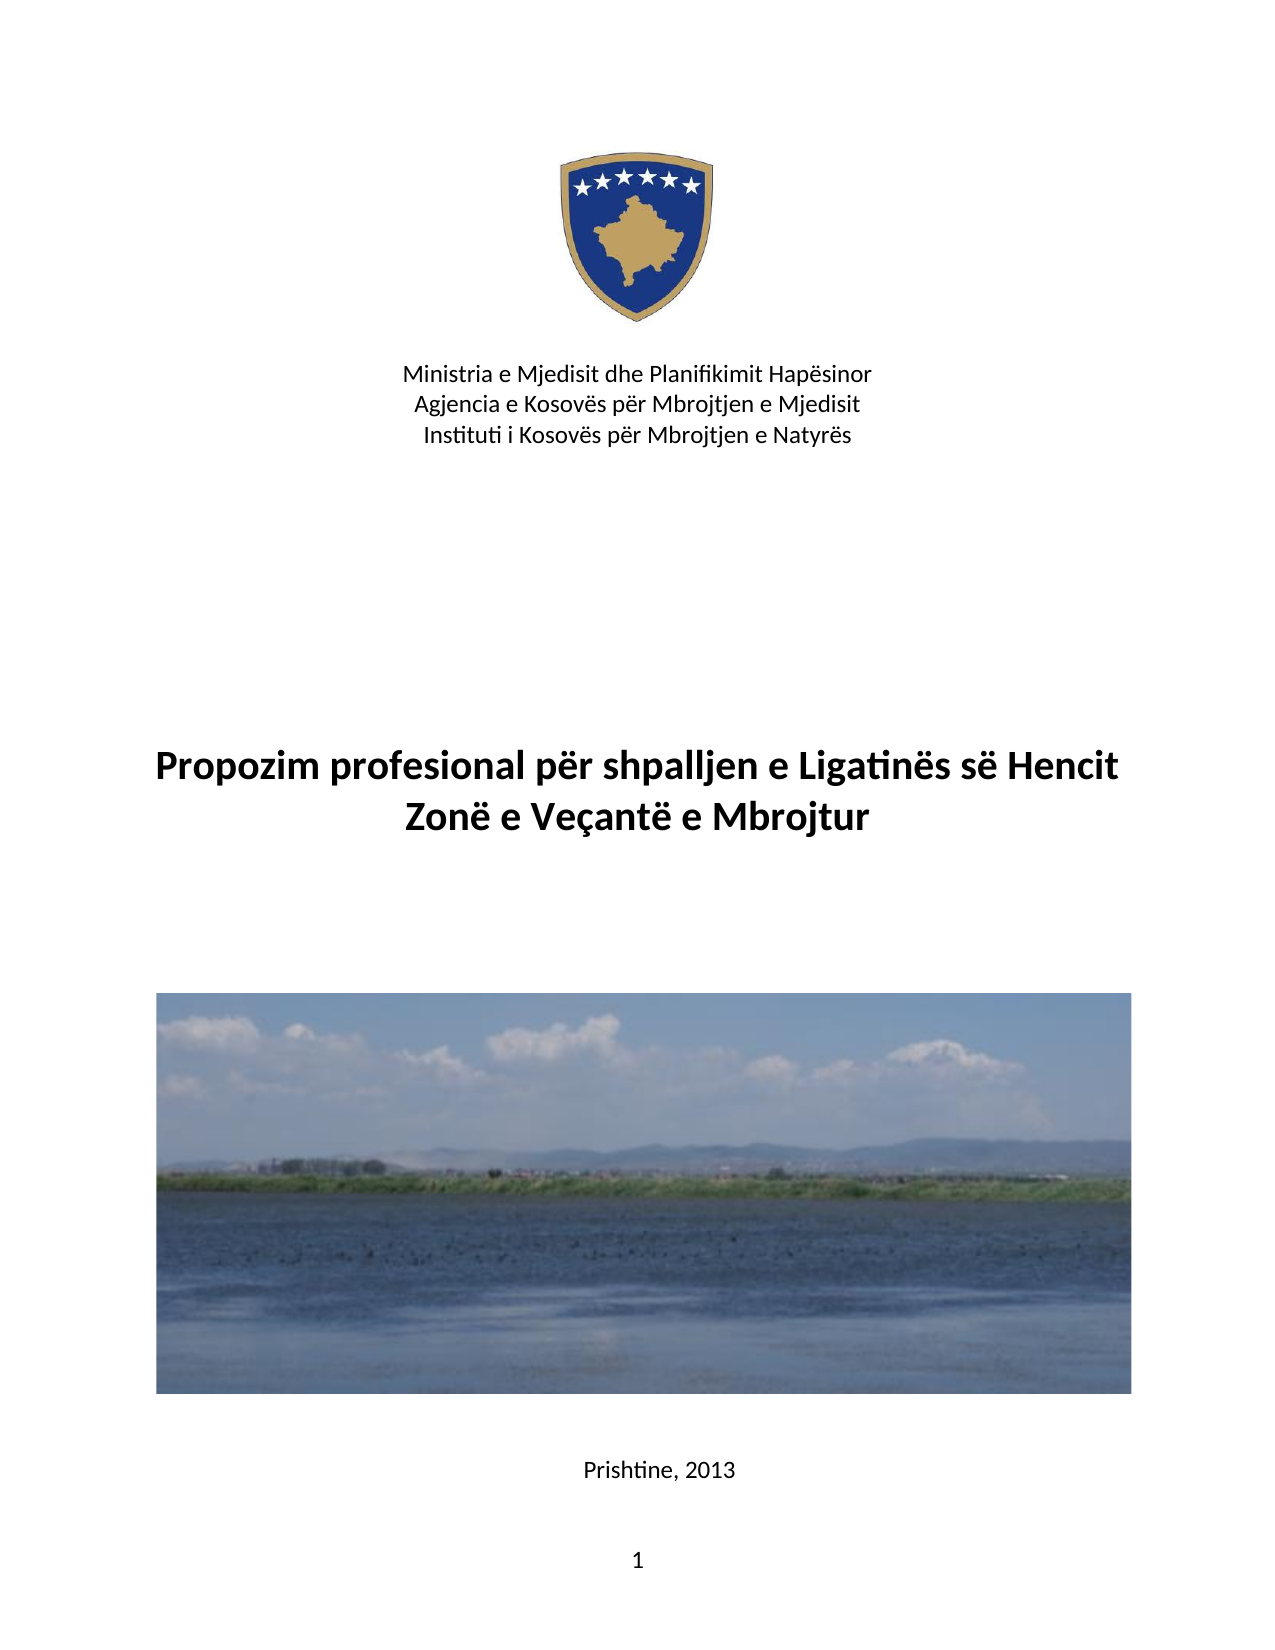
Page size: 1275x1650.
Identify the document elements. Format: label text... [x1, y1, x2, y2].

picture [156, 993, 1132, 1394]
picture [558, 150, 717, 328]
list Prishtine, 2013 [194, 1454, 1125, 1485]
text Ministria e Mjedisit dhe Planifikimit Hapësinor [150, 358, 1125, 388]
text Agjencia e Kosovës për Mbrojtjen e Mjedisit [150, 388, 1125, 419]
text Instituti i Kosovës për Mbrojtjen e Natyrës [150, 419, 1125, 449]
text Propozim profesional për shpalljen e Ligatinës së Hencit Zonë e Veçantë e Mbrojtur [150, 739, 1125, 841]
